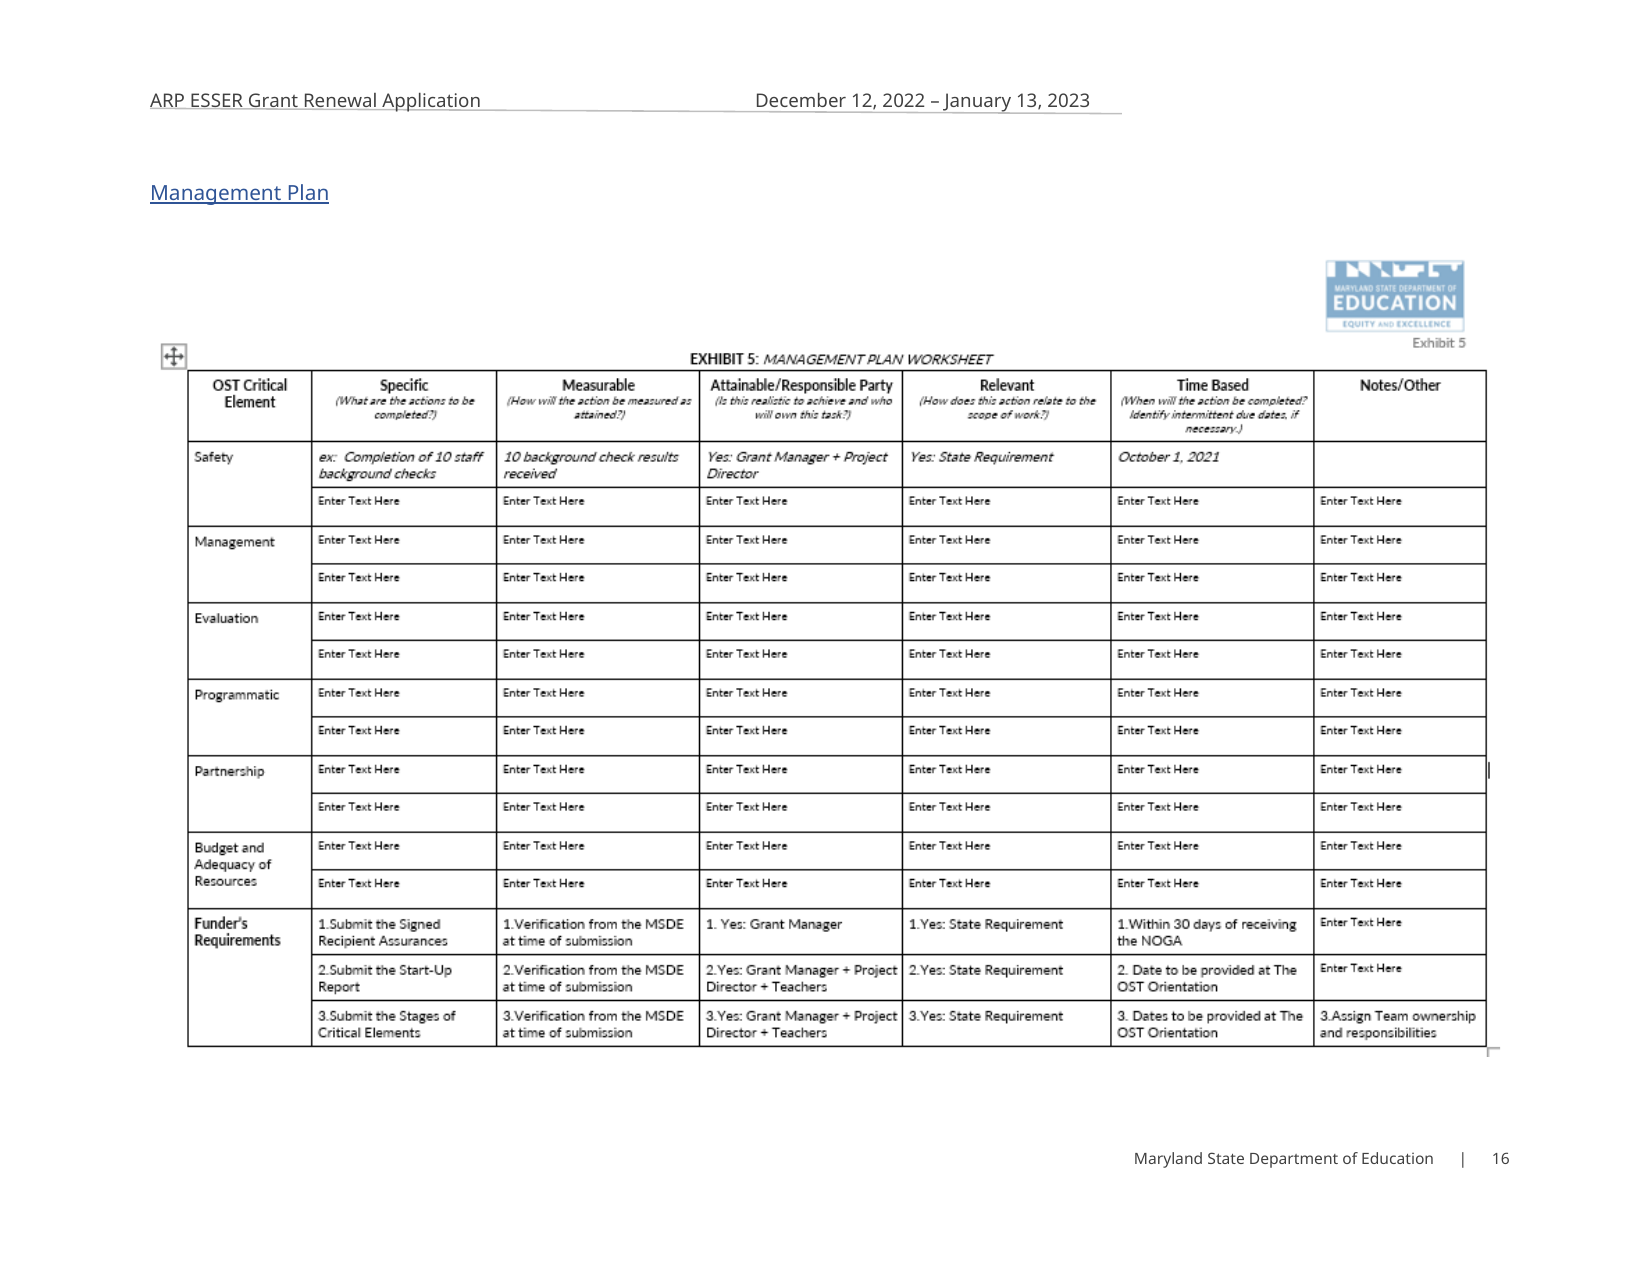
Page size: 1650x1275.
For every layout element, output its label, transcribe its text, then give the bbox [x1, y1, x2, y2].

picture [150, 231, 1500, 1057]
text Management Plan [150, 178, 1500, 207]
